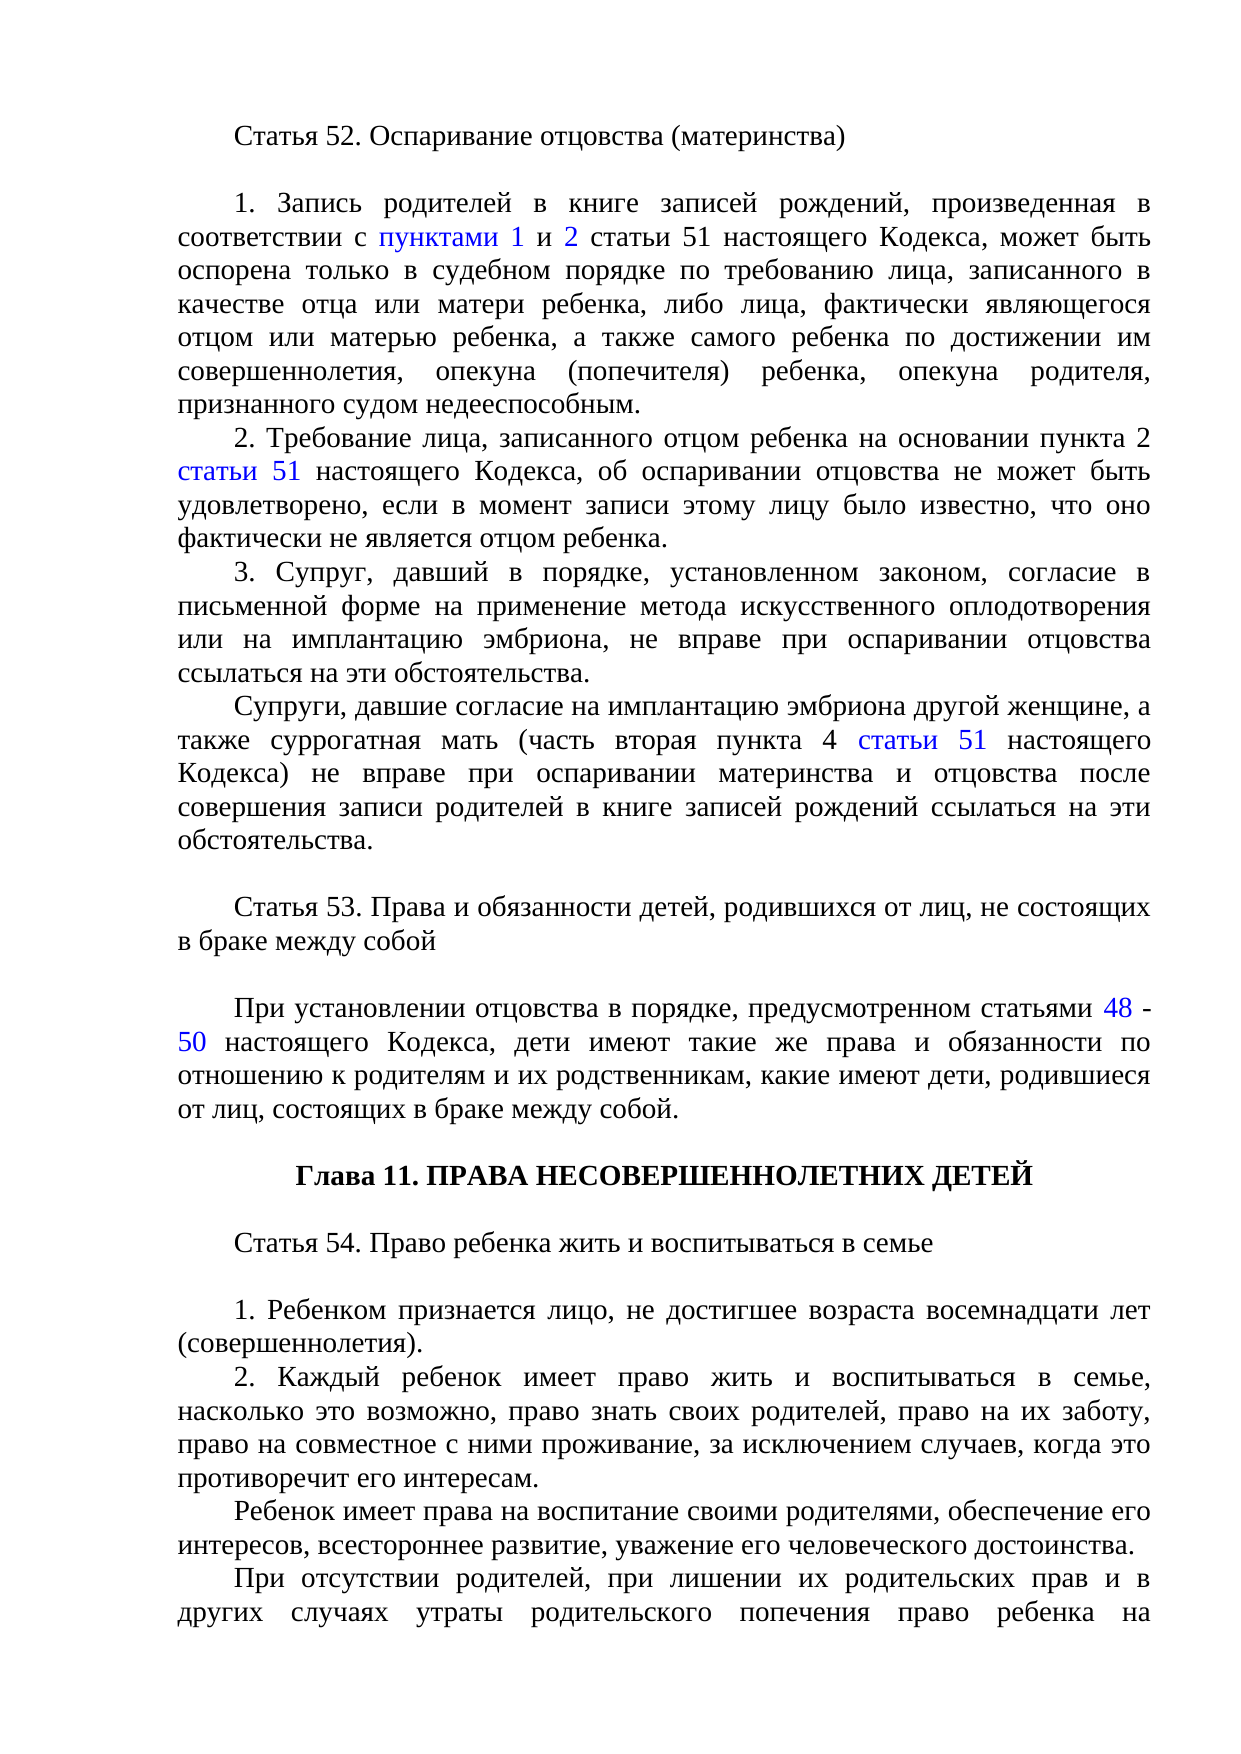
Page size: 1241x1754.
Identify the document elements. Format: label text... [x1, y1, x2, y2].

text Статья 54. Право ребенка жить и воспитываться в семье [177, 1225, 1152, 1258]
text Глава 11. ПРАВА НЕСОВЕРШЕННОЛЕТНИХ ДЕТЕЙ [177, 1158, 1152, 1191]
text 1. Ребенком признается лицо, не достигшее возраста восемнадцати лет (совершеннолетия). [177, 1292, 1152, 1359]
text 2. Каждый ребенок имеет право жить и воспитываться в семье, насколько это возможно, право знать своих родителей, право на их заботу, право на совместное с ними проживание, за исключением случаев, когда это противоречит его интересам. [177, 1359, 1152, 1493]
text 1. Запись родителей в книге записей рождений, произведенная в соответствии с пунктами 1 и 2 статьи 51 настоящего Кодекса, может быть оспорена только в судебном порядке по требованию лица, записанного в качестве отца или матери ребенка, либо лица, фактически являющегося отцом или матерью ребенка, а также самого ребенка по достижении им совершеннолетия, опекуна (попечителя) ребенка, опекуна родителя, признанного судом недееспособным. [177, 185, 1152, 420]
text Статья 53. Права и обязанности детей, родившихся от лиц, не состоящих в браке между собой [177, 889, 1152, 957]
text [177, 1560, 1152, 1627]
text Ребенок имеет права на воспитание своими родителями, обеспечение его интересов, всестороннее развитие, уважение его человеческого достоинства. [177, 1493, 1152, 1560]
text 2. Требование лица, записанного отцом ребенка на основании пункта 2 статьи 51 настоящего Кодекса, об оспаривании отцовства не может быть удовлетворено, если в момент записи этому лицу было известно, что оно фактически не является отцом ребенка. [177, 420, 1152, 554]
text Статья 52. Оспаривание отцовства (материнства) [177, 118, 1152, 152]
text 3. Супруг, давший в порядке, установленном законом, согласие в письменной форме на применение метода искусственного оплодотворения или на имплантацию эмбриона, не вправе при оспаривании отцовства ссылаться на эти обстоятельства. [177, 554, 1152, 688]
text При установлении отцовства в порядке, предусмотренном статьями 48 - 50 настоящего Кодекса, дети имеют такие же права и обязанности по отношению к родителям и их родственникам, какие имеют дети, родившиеся от лиц, состоящих в браке между собой. [177, 990, 1152, 1124]
text Супруги, давшие согласие на имплантацию эмбриона другой женщине, а также суррогатная мать (часть вторая пункта 4 статьи 51 настоящего Кодекса) не вправе при оспаривании материнства и отцовства после совершения записи родителей в книге записей рождений ссылаться на эти обстоятельства. [177, 688, 1152, 856]
